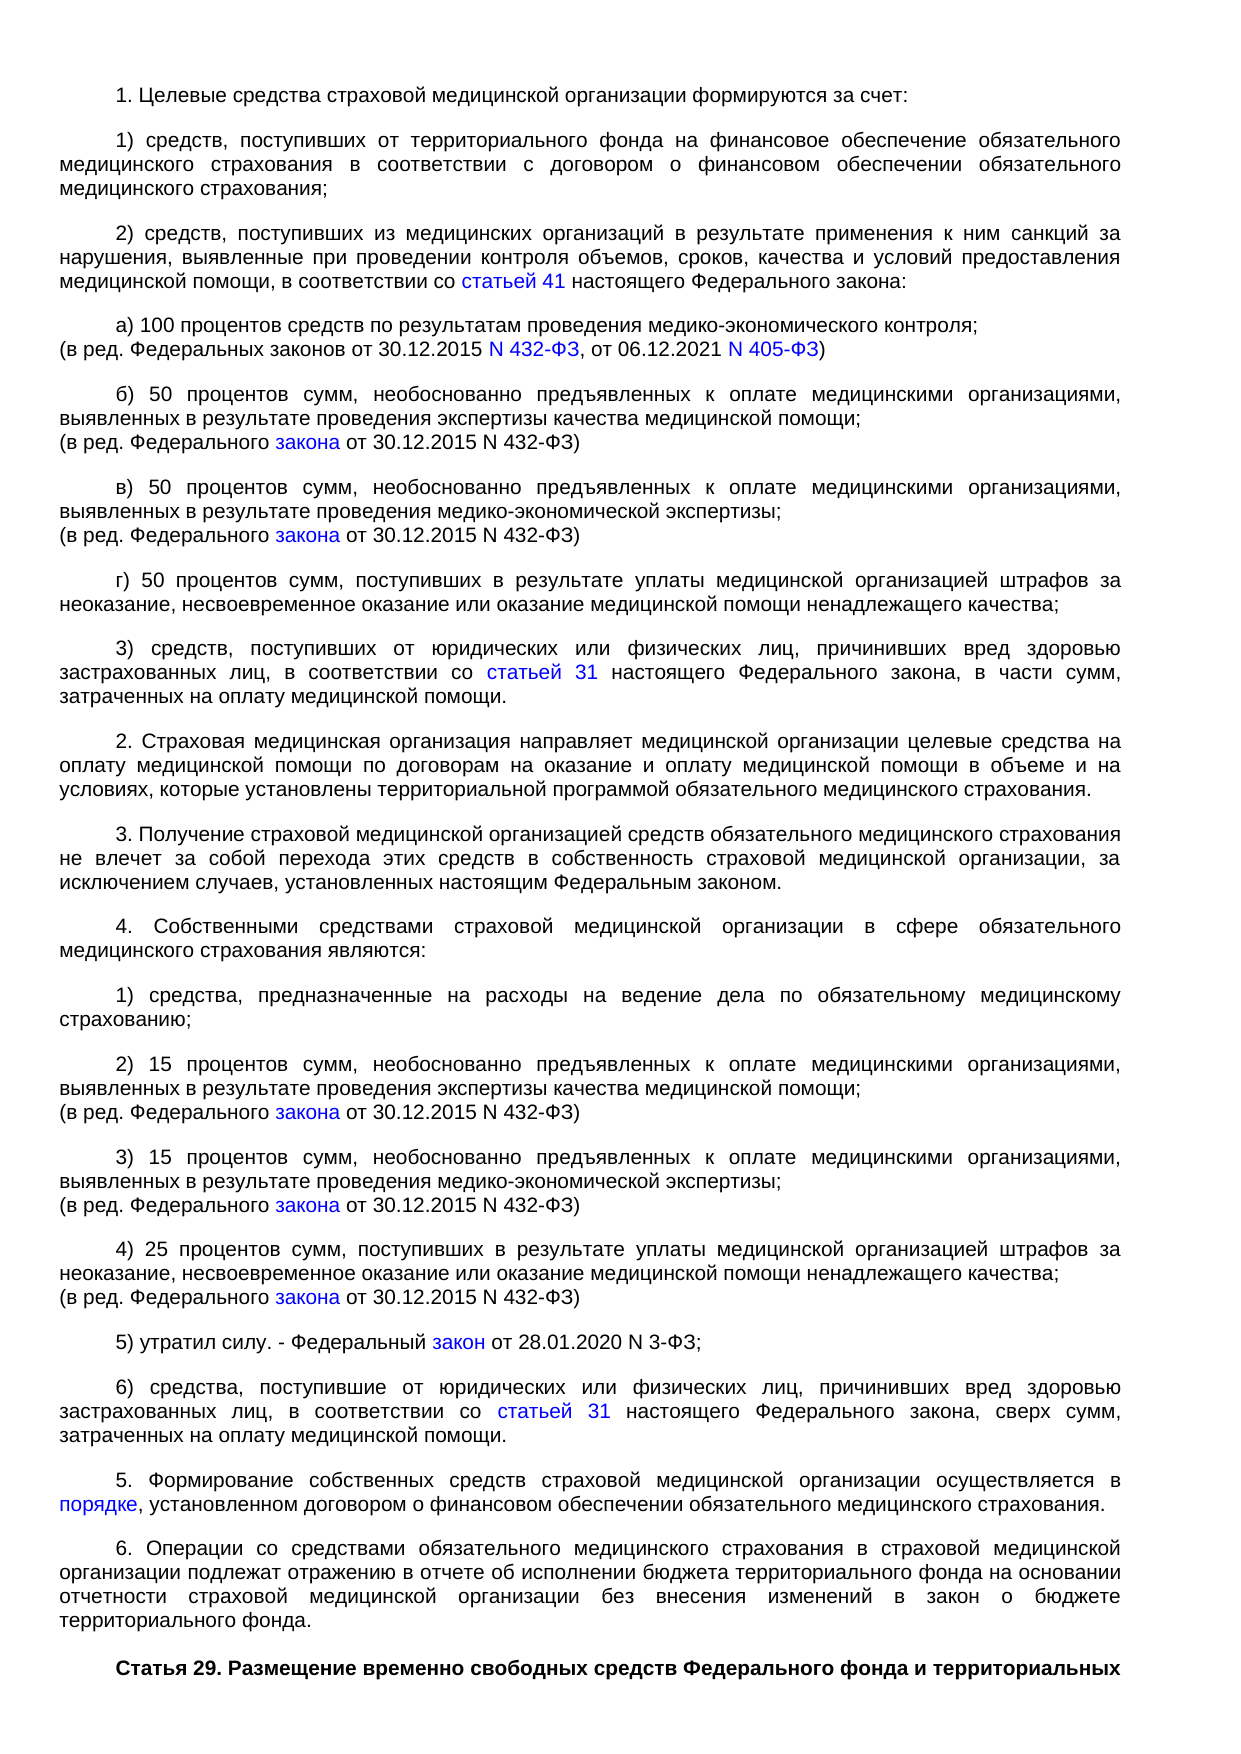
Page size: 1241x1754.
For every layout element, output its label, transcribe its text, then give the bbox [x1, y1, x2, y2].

text (в ред. Федерального закона от 30.12.2015 N 432-ФЗ) [59, 1285, 1122, 1309]
text 3. Получение страховой медицинской организацией средств обязательного медицинского страхования не влечет за собой перехода этих средств в собственность страховой медицинской организации, за исключением случаев, установленных настоящим Федеральным законом. [59, 822, 1122, 893]
text 6) средства, поступившие от юридических или физических лиц, причинивших вред здоровью застрахованных лиц, в соответствии со статьей 31 настоящего Федерального закона, сверх сумм, затраченных на оплату медицинской помощи. [59, 1375, 1122, 1447]
text (в ред. Федерального закона от 30.12.2015 N 432-ФЗ) [59, 1100, 1122, 1124]
text а) 100 процентов средств по результатам проведения медико-экономического контроля; [59, 313, 1122, 337]
text 3) средств, поступивших от юридических или физических лиц, причинивших вред здоровью застрахованных лиц, в соответствии со статьей 31 настоящего Федерального закона, в части сумм, затраченных на оплату медицинской помощи. [59, 636, 1122, 708]
text (в ред. Федерального закона от 30.12.2015 N 432-ФЗ) [59, 1192, 1122, 1216]
text 5) утратил силу. - Федеральный закон от 28.01.2020 N 3-ФЗ; [59, 1330, 1122, 1354]
text г) 50 процентов сумм, поступивших в результате уплаты медицинской организацией штрафов за неоказание, несвоевременное оказание или оказание медицинской помощи ненадлежащего качества; [59, 567, 1122, 615]
text (в ред. Федерального закона от 30.12.2015 N 432-ФЗ) [59, 523, 1122, 547]
text 6. Операции со средствами обязательного медицинского страхования в страховой медицинской организации подлежат отражению в отчете об исполнении бюджета территориального фонда на основании отчетности страховой медицинской организации без внесения изменений в закон о бюджете территориального фонда. [59, 1536, 1122, 1632]
text 4. Собственными средствами страховой медицинской организации в сфере обязательного медицинского страхования являются: [59, 914, 1122, 962]
text б) 50 процентов сумм, необоснованно предъявленных к оплате медицинскими организациями, выявленных в результате проведения экспертизы качества медицинской помощи; [59, 382, 1122, 430]
text 1) средства, предназначенные на расходы на ведение дела по обязательному медицинскому страхованию; [59, 983, 1122, 1031]
title Статья 29. Размещение временно свободных средств Федерального фонда и территориальных фондов [59, 1656, 1122, 1680]
text 3) 15 процентов сумм, необоснованно предъявленных к оплате медицинскими организациями, выявленных в результате проведения медико-экономической экспертизы; [59, 1144, 1122, 1192]
text (в ред. Федеральных законов от 30.12.2015 N 432-ФЗ, от 06.12.2021 N 405-ФЗ) [59, 337, 1122, 361]
text 2) 15 процентов сумм, необоснованно предъявленных к оплате медицинскими организациями, выявленных в результате проведения экспертизы качества медицинской помощи; [59, 1052, 1122, 1100]
text в) 50 процентов сумм, необоснованно предъявленных к оплате медицинскими организациями, выявленных в результате проведения медико-экономической экспертизы; [59, 475, 1122, 523]
text 1) средств, поступивших от территориального фонда на финансовое обеспечение обязательного медицинского страхования в соответствии с договором о финансовом обеспечении обязательного медицинского страхования; [59, 128, 1122, 200]
text 1. Целевые средства страховой медицинской организации формируются за счет: [59, 83, 1122, 107]
text 5. Формирование собственных средств страховой медицинской организации осуществляется в порядке, установленном договором о финансовом обеспечении обязательного медицинского страхования. [59, 1467, 1122, 1515]
text 4) 25 процентов сумм, поступивших в результате уплаты медицинской организацией штрафов за неоказание, несвоевременное оказание или оказание медицинской помощи ненадлежащего качества; [59, 1237, 1122, 1285]
text 2. Страховая медицинская организация направляет медицинской организации целевые средства на оплату медицинской помощи по договорам на оказание и оплату медицинской помощи в объеме и на условиях, которые установлены территориальной программой обязательного медицинского страхования. [59, 729, 1122, 801]
text (в ред. Федерального закона от 30.12.2015 N 432-ФЗ) [59, 430, 1122, 454]
text 2) средств, поступивших из медицинских организаций в результате применения к ним санкций за нарушения, выявленные при проведении контроля объемов, сроков, качества и условий предоставления медицинской помощи, в соответствии со статьей 41 настоящего Федерального закона: [59, 221, 1122, 292]
